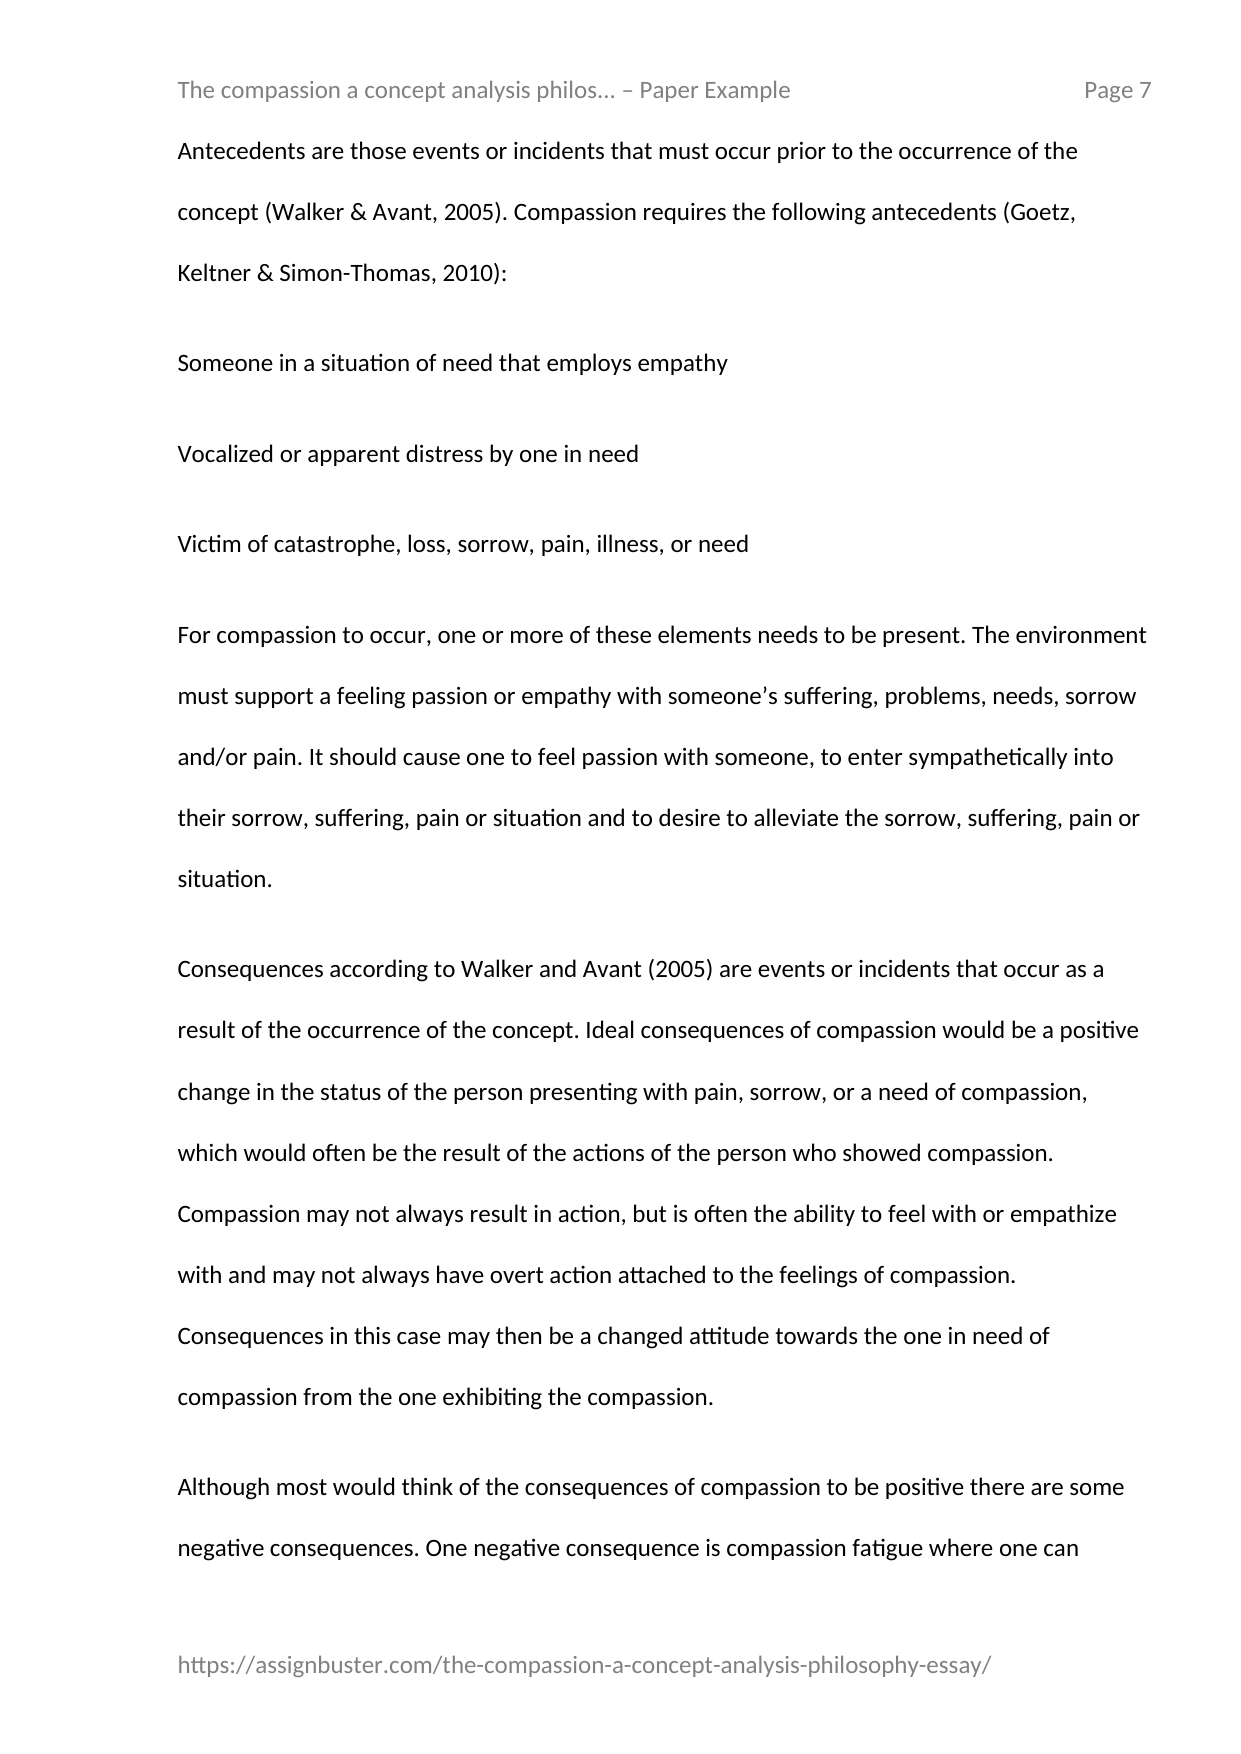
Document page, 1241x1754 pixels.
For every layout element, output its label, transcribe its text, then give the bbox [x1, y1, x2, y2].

text Consequences according to Walker and Avant (2005) are events or incidents that occur as a result of the occurrence of the concept. Ideal consequences of compassion would be a positive change in the status of the person presenting with pain, sorrow, or a need of compassion, which would often be the result of the actions of the person who showed compassion. Compassion may not always result in action, but is often the ability to feel with or empathize with and may not always have overt action attached to the feelings of compassion. Consequences in this case may then be a changed attitude towards the one in need of compassion from the one exhibiting the compassion. [177, 954, 1152, 1411]
text Someone in a situation of need that employs empathy [177, 347, 1152, 378]
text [177, 1471, 1152, 1563]
text Victim of catastrophe, loss, sorrow, pain, illness, or need [177, 528, 1152, 559]
text Antecedents are those events or incidents that must occur prior to the occurrence of the concept (Walker & Avant, 2005). Compassion requires the following antecedents (Goetz, Keltner & Simon-Thomas, 2010): [177, 135, 1152, 287]
text For compassion to occur, one or more of these elements needs to be present. The environment must support a feeling passion or empathy with someone’s suffering, problems, needs, sorrow and/or pain. It should cause one to feel passion with someone, to enter sympathetically into their sorrow, suffering, pain or situation and to desire to alleviate the sorrow, suffering, pain or situation. [177, 619, 1152, 894]
text Vocalized or apparent distress by one in need [177, 438, 1152, 468]
